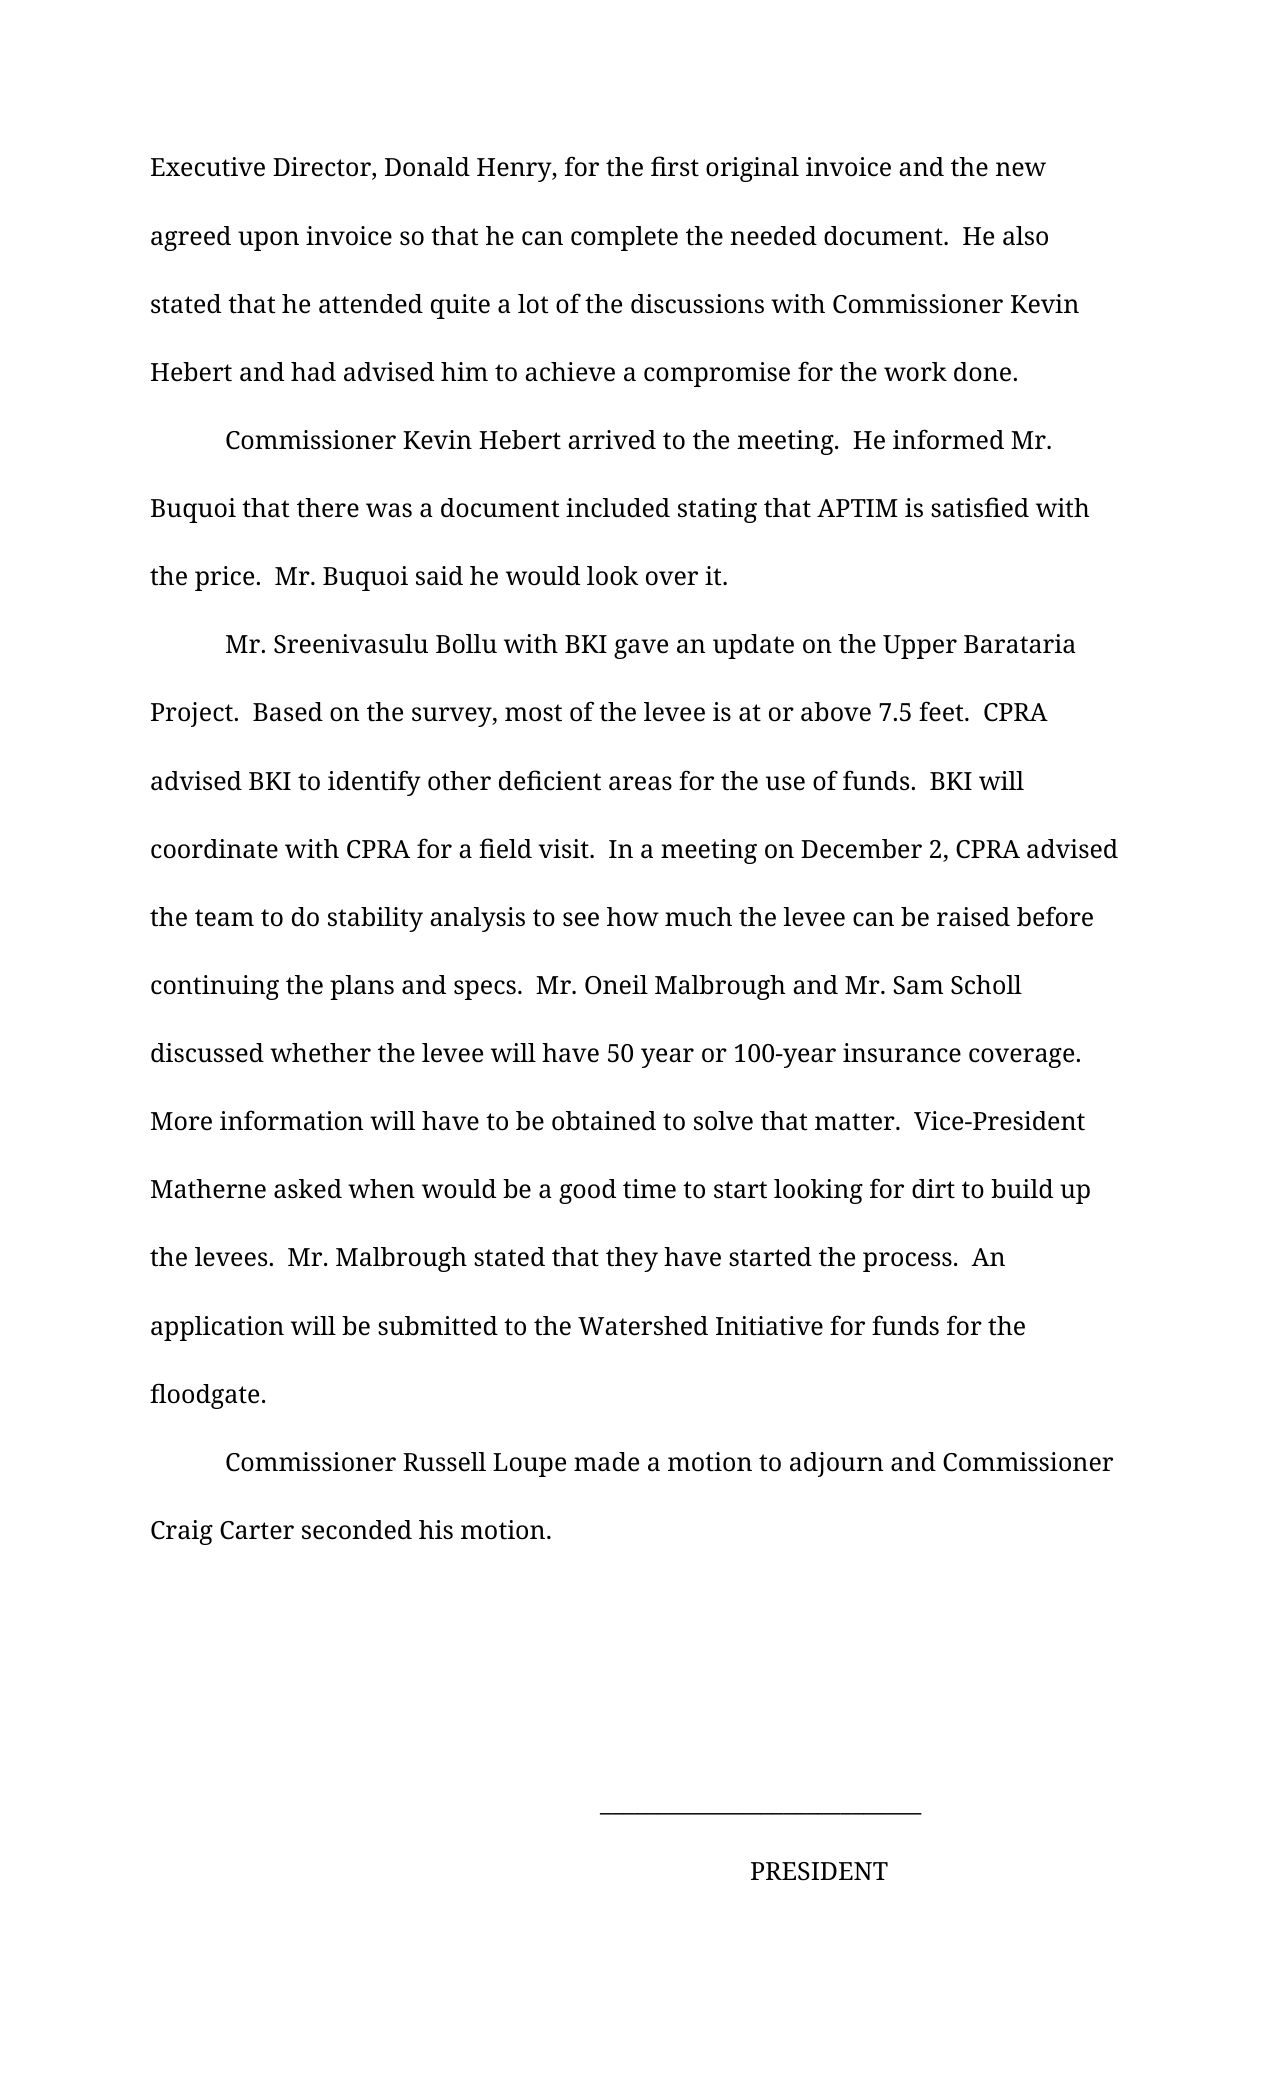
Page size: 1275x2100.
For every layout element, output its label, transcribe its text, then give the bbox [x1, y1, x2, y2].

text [150, 150, 1125, 388]
text Commissioner Russell Loupe made a motion to adjourn and Commissioner Craig Carter seconded his motion. [150, 1444, 1125, 1547]
text ____________________________ [150, 1785, 1125, 1819]
text PRESIDENT [150, 1853, 1125, 1887]
text Commissioner Kevin Hebert arrived to the meeting. He informed Mr. Buquoi that there was a document included stating that APTIM is satisfied with the price. Mr. Buquoi said he would look over it. [150, 422, 1125, 593]
text Mr. Sreenivasulu Bollu with BKI gave an update on the Upper Barataria Project. Based on the survey, most of the levee is at or above 7.5 feet. CPRA advised BKI to identify other deficient areas for the use of funds. BKI will coordinate with CPRA for a field visit. In a meeting on December 2, CPRA advised the team to do stability analysis to see how much the levee can be raised before continuing the plans and specs. Mr. Oneil Malbrough and Mr. Sam Scholl discussed whether the levee will have 50 year or 100-year insurance coverage. More information will have to be obtained to solve that matter. Vice-President Matherne asked when would be a good time to start looking for dirt to build up the levees. Mr. Malbrough stated that they have started the process. An application will be submitted to the Watershed Initiative for funds for the floodgate. [150, 627, 1125, 1410]
